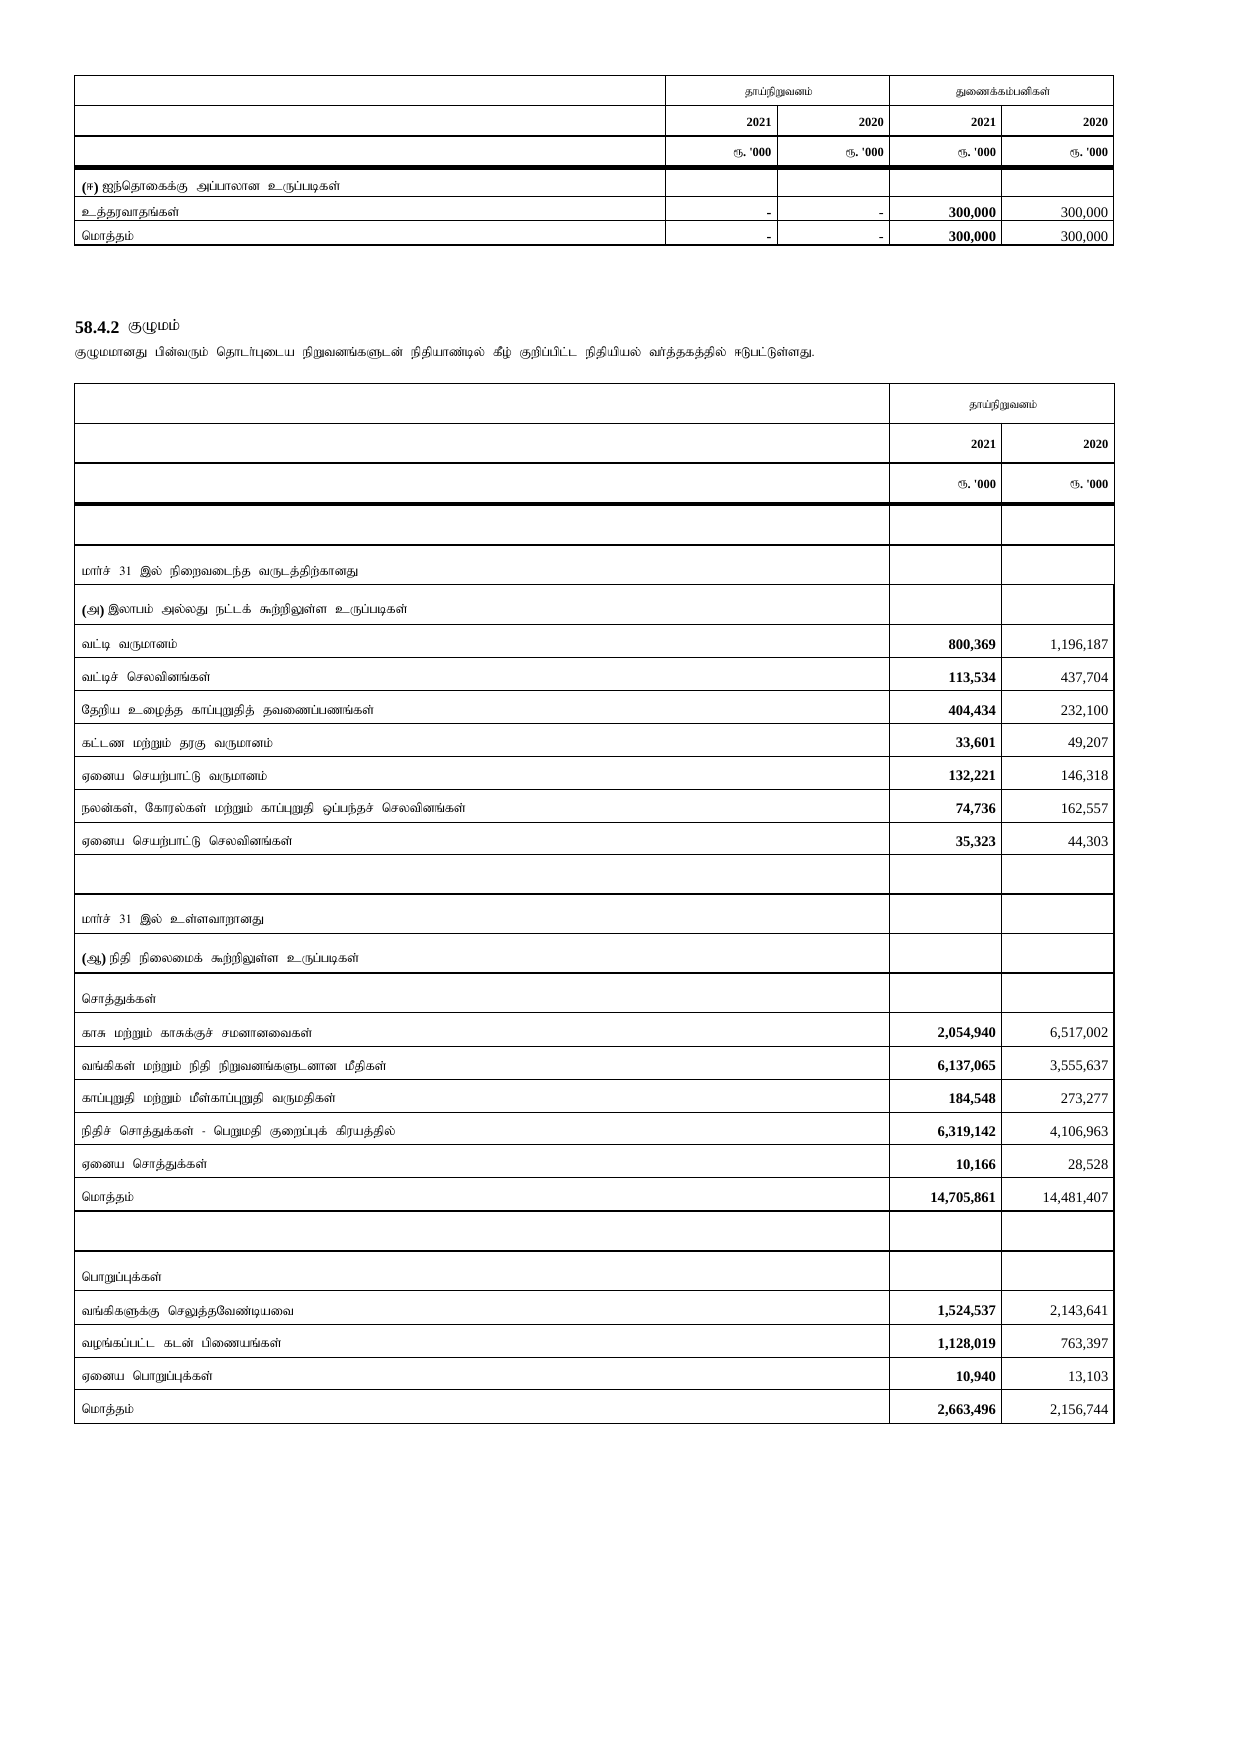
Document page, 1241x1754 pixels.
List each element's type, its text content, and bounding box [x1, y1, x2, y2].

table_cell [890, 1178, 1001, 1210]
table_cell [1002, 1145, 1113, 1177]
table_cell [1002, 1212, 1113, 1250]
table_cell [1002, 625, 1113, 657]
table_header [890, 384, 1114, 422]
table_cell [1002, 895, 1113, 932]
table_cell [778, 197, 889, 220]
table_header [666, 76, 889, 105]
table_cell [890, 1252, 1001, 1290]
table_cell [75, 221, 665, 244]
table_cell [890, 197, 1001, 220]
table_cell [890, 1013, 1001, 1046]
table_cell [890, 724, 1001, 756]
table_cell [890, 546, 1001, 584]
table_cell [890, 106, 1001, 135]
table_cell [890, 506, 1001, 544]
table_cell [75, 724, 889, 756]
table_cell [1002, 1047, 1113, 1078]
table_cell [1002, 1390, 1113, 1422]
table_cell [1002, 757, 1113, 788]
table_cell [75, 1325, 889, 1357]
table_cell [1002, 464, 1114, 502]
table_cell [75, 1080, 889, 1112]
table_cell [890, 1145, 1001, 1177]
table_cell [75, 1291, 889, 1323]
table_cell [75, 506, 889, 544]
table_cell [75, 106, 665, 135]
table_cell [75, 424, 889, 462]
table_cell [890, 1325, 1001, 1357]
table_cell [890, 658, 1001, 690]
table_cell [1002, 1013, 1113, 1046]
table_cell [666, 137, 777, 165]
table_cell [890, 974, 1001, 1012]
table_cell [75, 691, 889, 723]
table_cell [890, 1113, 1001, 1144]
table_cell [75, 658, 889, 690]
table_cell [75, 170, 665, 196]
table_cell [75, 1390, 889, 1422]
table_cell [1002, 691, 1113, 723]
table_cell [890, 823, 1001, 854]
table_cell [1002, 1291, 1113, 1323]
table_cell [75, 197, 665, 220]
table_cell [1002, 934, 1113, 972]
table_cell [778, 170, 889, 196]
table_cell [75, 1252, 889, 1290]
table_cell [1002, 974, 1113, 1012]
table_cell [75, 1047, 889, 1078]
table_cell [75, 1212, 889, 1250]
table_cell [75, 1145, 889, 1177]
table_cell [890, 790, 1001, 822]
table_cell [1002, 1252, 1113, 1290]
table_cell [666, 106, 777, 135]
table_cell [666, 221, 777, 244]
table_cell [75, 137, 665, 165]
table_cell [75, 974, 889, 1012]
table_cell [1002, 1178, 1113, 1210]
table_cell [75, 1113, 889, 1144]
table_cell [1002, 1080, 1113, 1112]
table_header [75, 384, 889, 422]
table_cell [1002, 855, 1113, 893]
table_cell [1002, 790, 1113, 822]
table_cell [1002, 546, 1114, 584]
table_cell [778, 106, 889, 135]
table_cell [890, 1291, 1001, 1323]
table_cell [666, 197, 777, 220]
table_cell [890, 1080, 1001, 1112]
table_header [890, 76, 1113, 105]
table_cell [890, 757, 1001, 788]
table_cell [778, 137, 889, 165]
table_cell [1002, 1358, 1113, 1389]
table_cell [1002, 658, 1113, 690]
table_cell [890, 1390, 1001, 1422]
text FOkkhdJ gpd;tUk; njhlh;Gila epWtdq;fSld; epjpahz;by; fPo; Fwpg;gpl;l epjpapay; th;j;jfj;jpy; <Lgl;Ls;sJ. [75, 337, 1165, 360]
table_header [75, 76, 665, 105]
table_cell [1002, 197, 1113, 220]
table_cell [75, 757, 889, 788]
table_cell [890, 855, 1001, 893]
text 58.4.2 FOkk; [75, 314, 1165, 337]
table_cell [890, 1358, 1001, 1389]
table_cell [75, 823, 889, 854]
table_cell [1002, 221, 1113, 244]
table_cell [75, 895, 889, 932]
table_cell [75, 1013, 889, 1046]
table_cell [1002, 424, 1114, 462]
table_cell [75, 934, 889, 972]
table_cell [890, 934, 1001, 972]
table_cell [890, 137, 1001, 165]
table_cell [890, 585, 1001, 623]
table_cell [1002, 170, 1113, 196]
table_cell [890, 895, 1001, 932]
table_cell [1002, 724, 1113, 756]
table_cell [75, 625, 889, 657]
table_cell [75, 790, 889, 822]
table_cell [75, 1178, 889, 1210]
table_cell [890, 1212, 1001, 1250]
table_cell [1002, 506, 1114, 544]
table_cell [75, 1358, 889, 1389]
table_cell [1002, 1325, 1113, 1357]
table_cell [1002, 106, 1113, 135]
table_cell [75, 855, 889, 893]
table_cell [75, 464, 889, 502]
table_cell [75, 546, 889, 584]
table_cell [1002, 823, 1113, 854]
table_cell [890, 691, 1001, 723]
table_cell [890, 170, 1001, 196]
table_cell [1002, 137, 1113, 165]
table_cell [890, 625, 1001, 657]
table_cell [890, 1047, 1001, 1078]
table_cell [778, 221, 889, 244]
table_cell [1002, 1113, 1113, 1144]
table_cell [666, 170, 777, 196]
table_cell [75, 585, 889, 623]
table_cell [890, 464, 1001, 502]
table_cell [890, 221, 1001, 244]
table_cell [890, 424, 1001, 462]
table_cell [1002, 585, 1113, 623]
